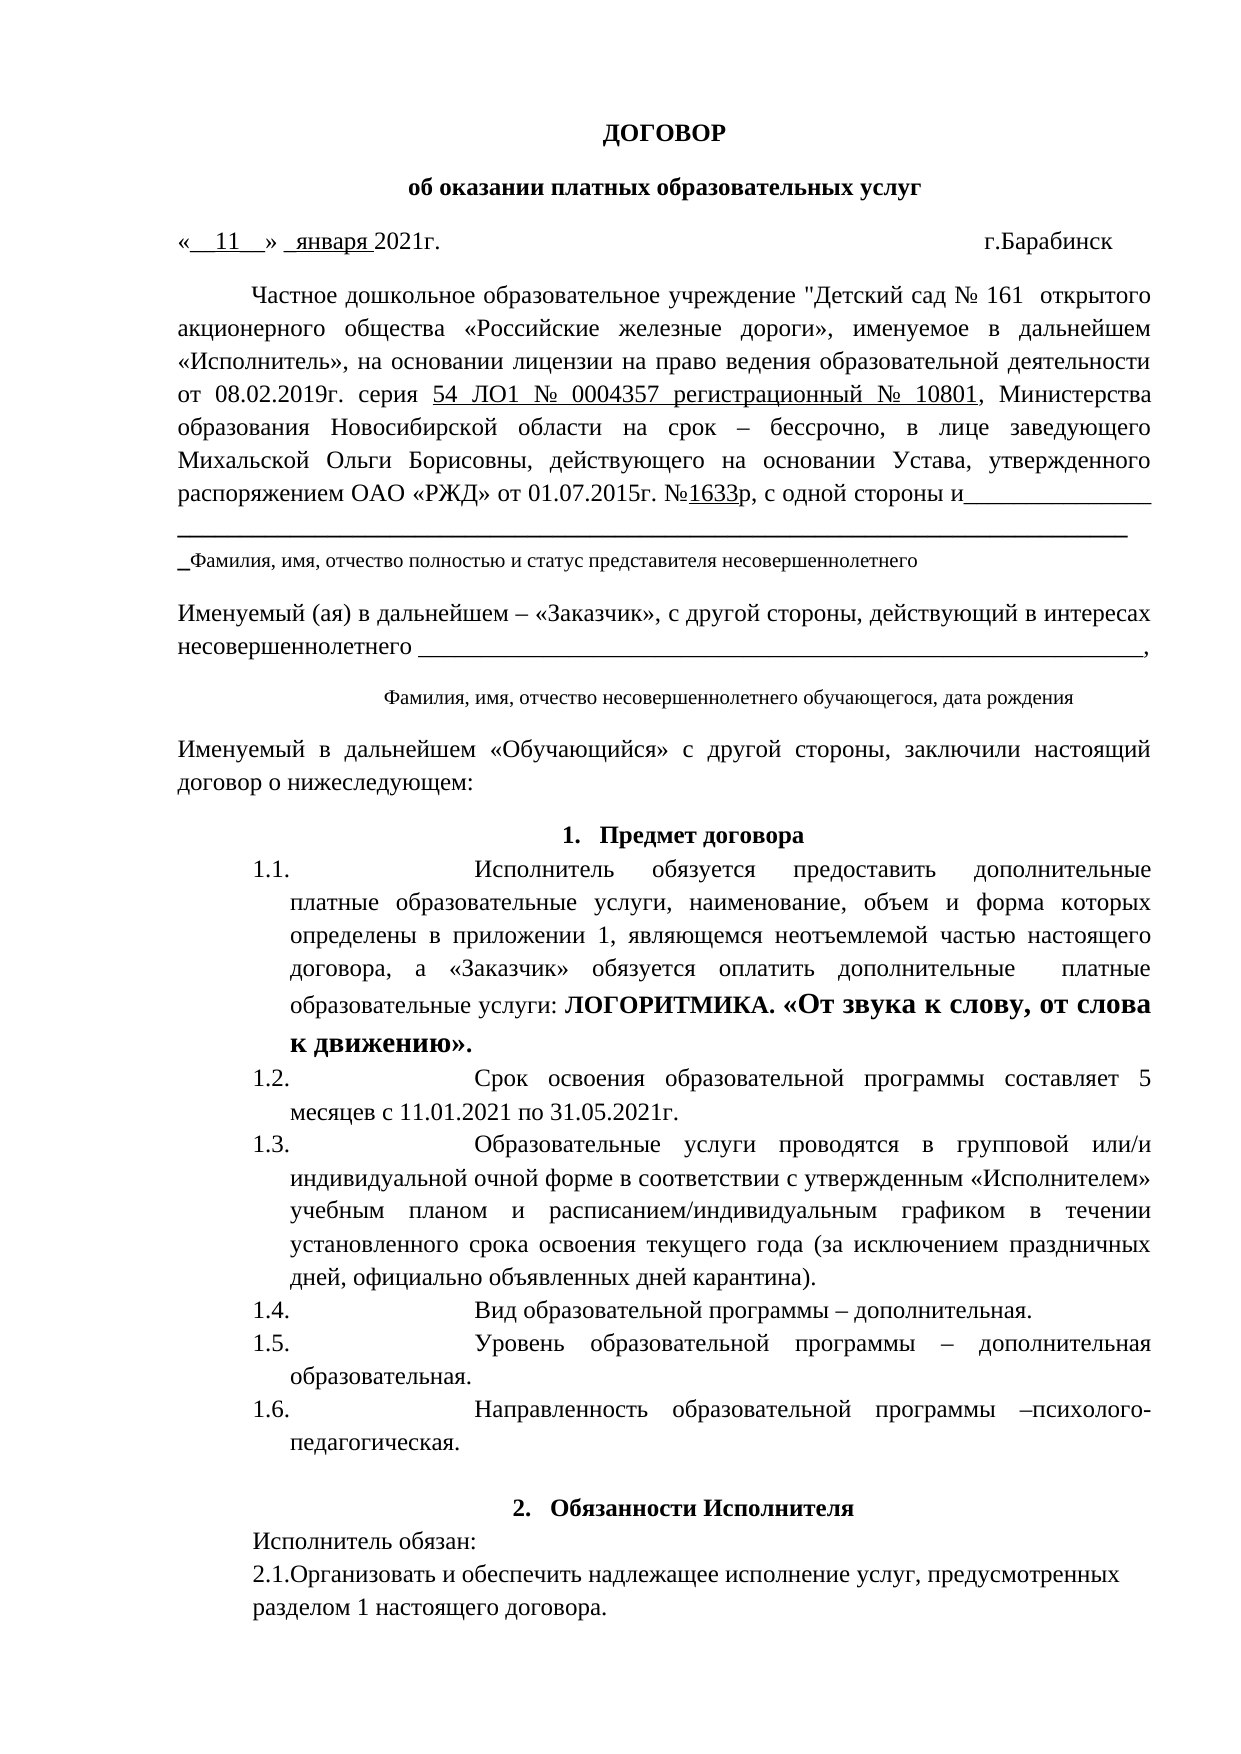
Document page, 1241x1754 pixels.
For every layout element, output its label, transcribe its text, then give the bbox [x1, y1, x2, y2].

text Фамилия, имя, отчество несовершеннолетнего обучающегося, дата рождения [177, 684, 1152, 709]
text Частное дошкольное образовательное учреждение "Детский сад № 161 открытого акционерного общества «Российские железные дороги», именуемое в дальнейшем «Исполнитель», на основании лицензии на право ведения образовательной деятельности от 08.02.2019г. серия 54 ЛО1 № 0004357 регистрационный № 10801, Министерства образования Новосибирской области на срок – бессрочно, в лице заведующего Михальской Ольги Борисовны, действующего на основании Устава, утвержденного распоряжением ОАО «РЖД» от 01.07.2015г. №1633р, с одной стороны и_______________ _____________________________________________________________________________Фамилия, имя, отчество полностью и статус представителя несовершеннолетнего [177, 280, 1152, 573]
list Направленность образовательной программы –психолого-педагогическая. [252, 1394, 1152, 1456]
list Исполнитель обязуется предоставить дополнительные платные образовательные услуги, наименование, объем и форма которых определены в приложении 1, являющемся неотъемлемой частью настоящего договора, а «Заказчик» обязуется оплатить дополнительные платные образовательные услуги: ЛОГОРИТМИКА. «От звука к слову, от слова к движению». [252, 854, 1152, 1058]
text ДОГОВОР [177, 118, 1152, 147]
list Предмет договора [215, 821, 1152, 849]
list Образовательные услуги проводятся в групповой или/и индивидуальной очной форме в соответствии с утвержденным «Исполнителем» учебным планом и расписанием/индивидуальным графиком в течении установленного срока освоения текущего года (за исключением праздничных дней, официально объявленных дней карантина). [252, 1129, 1152, 1290]
text об оказании платных образовательных услуг [177, 172, 1152, 201]
list Обязанности Исполнителя [215, 1493, 1152, 1522]
text Именуемый (ая) в дальнейшем – «Заказчик», с другой стороны, действующий в интересах несовершеннолетнего __________________________________________________________, [177, 598, 1152, 659]
list 2.1.Организовать и обеспечить надлежащее исполнение услуг, предусмотренных разделом 1 настоящего договора. [252, 1559, 1152, 1621]
list Срок освоения образовательной программы составляет 5 месяцев с 11.01.2021 по 31.05.2021г. [252, 1063, 1152, 1125]
list Исполнитель обязан: [252, 1526, 1152, 1554]
list Уровень образовательной программы – дополнительная образовательная. [252, 1328, 1152, 1389]
text «__11__» _января 2021г. г.Барабинск [177, 226, 1152, 254]
text Именуемый в дальнейшем «Обучающийся» с другой стороны, заключили настоящий договор о нижеследующем: [177, 734, 1152, 796]
list Вид образовательной программы – дополнительная. [252, 1295, 1152, 1323]
